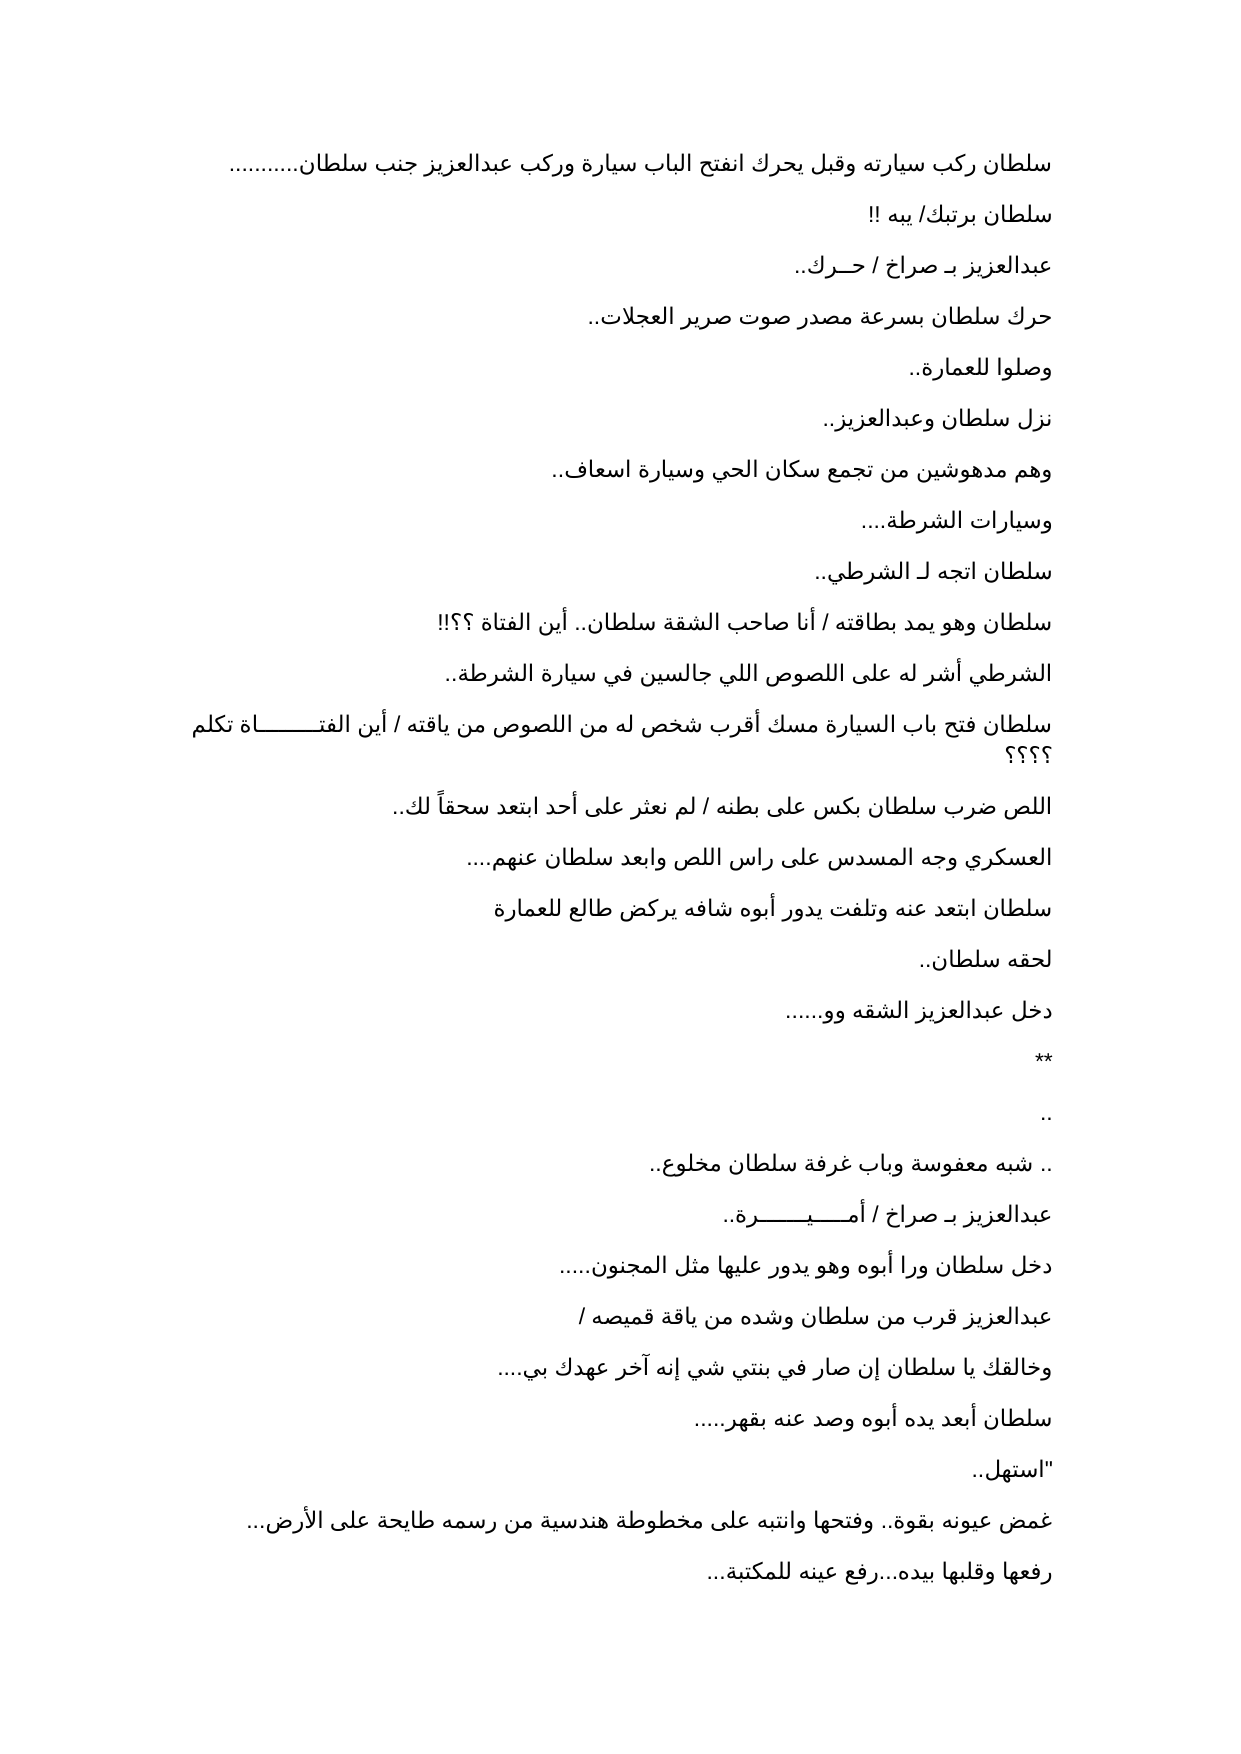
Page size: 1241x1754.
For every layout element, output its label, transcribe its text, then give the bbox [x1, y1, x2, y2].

text "استهل.. [187, 1456, 1053, 1483]
text وصلوا للعمارة.. [187, 354, 1053, 381]
text وخالقك يا سلطان إن صار في بنتي شي إنه آخر عهدك بي.... [187, 1354, 1053, 1381]
text نزل سلطان وعبدالعزيز.. [187, 405, 1053, 432]
text وهم مدهوشين من تجمع سكان الحي وسيارة اسعاف.. [187, 456, 1053, 483]
text اللص ضرب سلطان بكس على بطنه / لم نعثر على أحد ابتعد سحقاً لك.. [187, 793, 1053, 819]
text لحقه سلطان.. [187, 946, 1053, 972]
text الشرطي أشر له على اللصوص اللي جالسين في سيارة الشرطة.. [187, 660, 1053, 687]
text سلطان اتجه لـ الشرطي.. [187, 558, 1053, 585]
text سلطان فتح باب السيارة مسك أقرب شخص له من اللصوص من ياقته / أين الفتـــــــــاة تكلم ؟؟؟؟ [187, 711, 1053, 768]
text دخل سلطان ورا أبوه وهو يدور عليها مثل المجنون..... [187, 1252, 1053, 1278]
text وسيارات الشرطة.... [187, 507, 1053, 534]
text عبدالعزيز قرب من سلطان وشده من ياقة قميصه / [187, 1303, 1053, 1329]
text عبدالعزيز بـ صراخ / حــرك.. [187, 252, 1053, 278]
text .. [187, 1099, 1053, 1125]
text عبدالعزيز بـ صراخ / أمـــــيـــــــرة.. [187, 1201, 1053, 1227]
text سلطان ابتعد عنه وتلفت يدور أبوه شافه يركض طالع للعمارة [187, 895, 1053, 921]
text حرك سلطان بسرعة مصدر صوت صرير العجلات.. [187, 303, 1053, 329]
text دخل عبدالعزيز الشقه وو...... [187, 997, 1053, 1023]
text رفعها وقلبها بيده...رفع عينه للمكتبة... [187, 1558, 1053, 1585]
text سلطان أبعد يده أبوه وصد عنه بقهر..... [187, 1405, 1053, 1432]
text غمض عيونه بقوة.. وفتحها وانتبه على مخطوطة هندسية من رسمه طايحة على الأرض... [187, 1507, 1053, 1534]
text ** [187, 1048, 1053, 1074]
text سلطان ركب سيارته وقبل يحرك انفتح الباب سيارة وركب عبدالعزيز جنب سلطان........... [187, 150, 1053, 176]
text سلطان وهو يمد بطاقته / أنا صاحب الشقة سلطان.. أين الفتاة ؟؟!! [187, 609, 1053, 636]
text سلطان برتبك/ يبه !! [187, 201, 1053, 227]
text العسكري وجه المسدس على راس اللص وابعد سلطان عنهم.... [187, 844, 1053, 870]
text .. شبه معفوسة وباب غرفة سلطان مخلوع.. [187, 1150, 1053, 1176]
